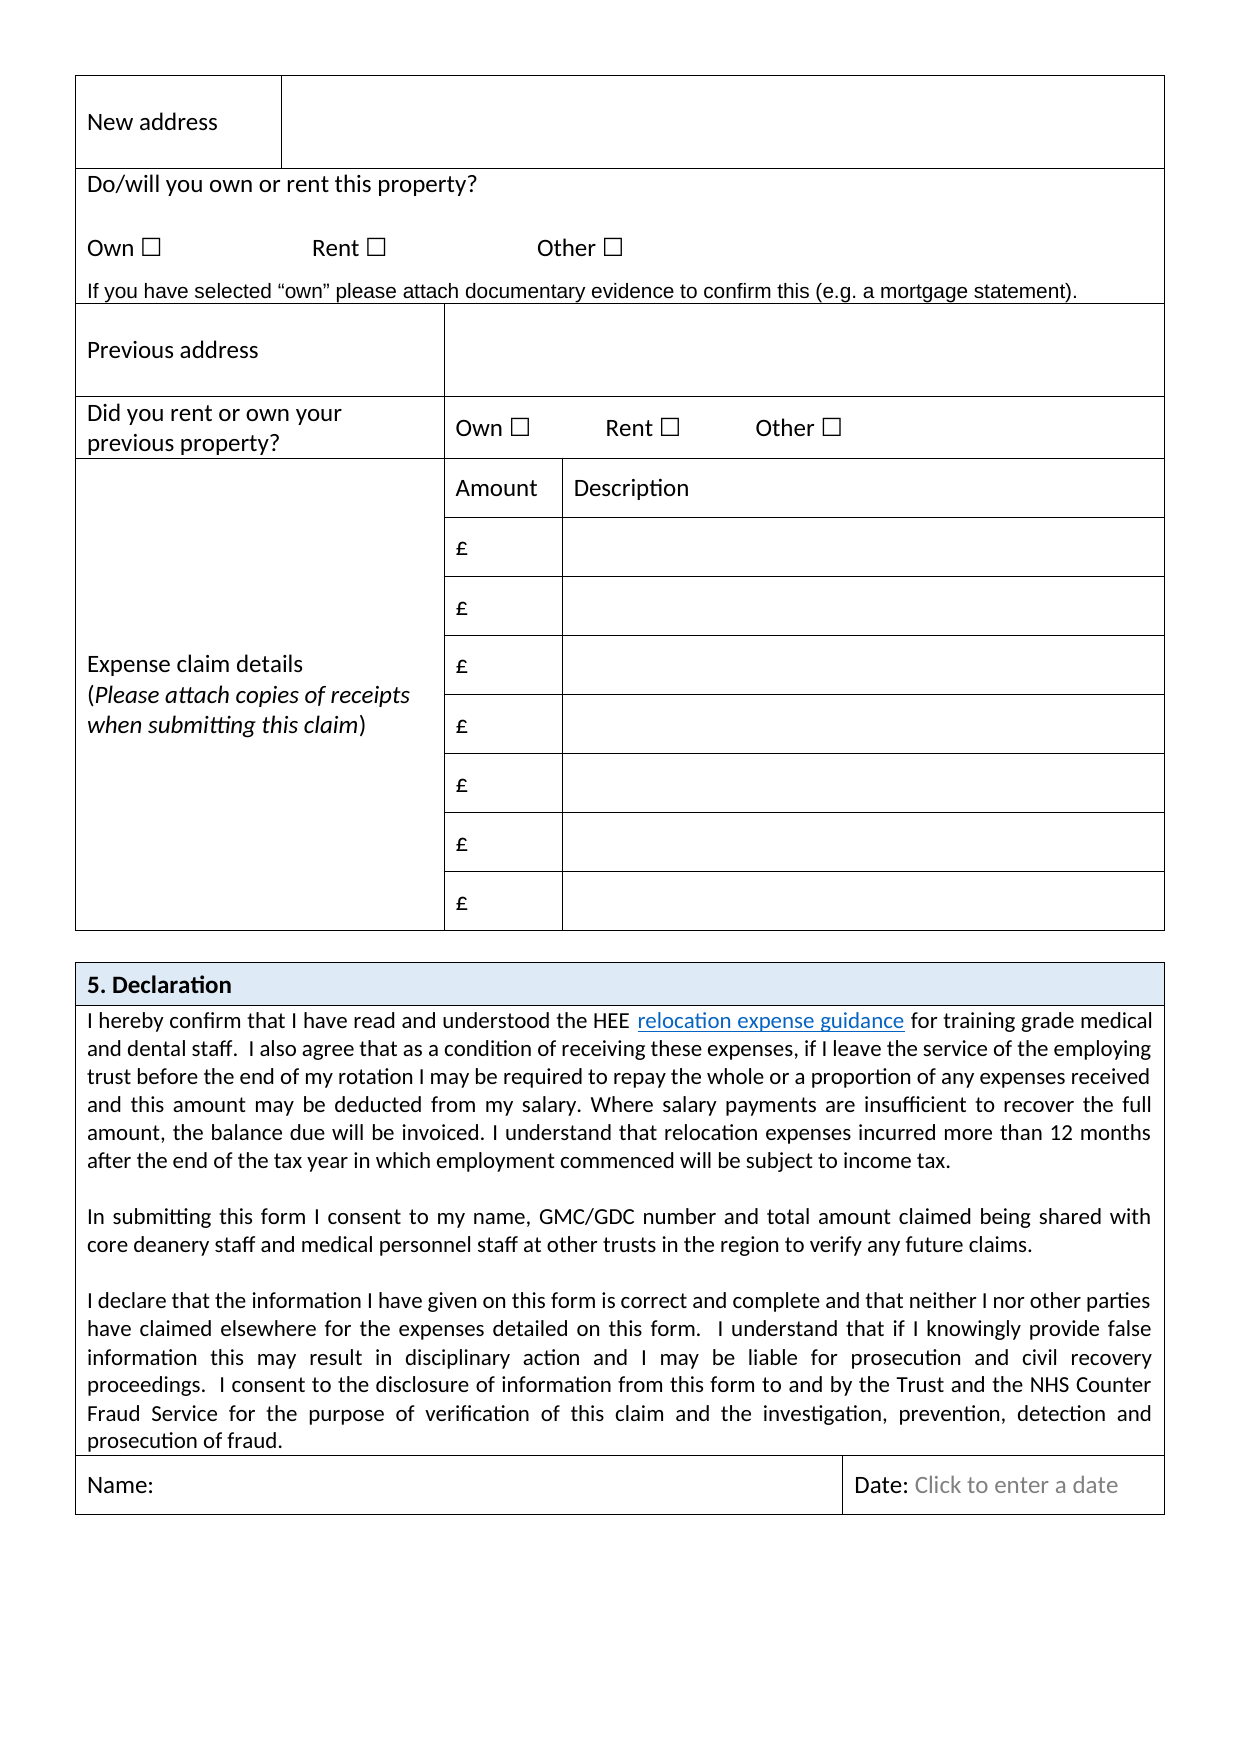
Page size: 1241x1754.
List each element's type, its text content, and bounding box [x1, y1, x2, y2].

table_cell [563, 754, 1164, 812]
table_cell £ [445, 754, 562, 812]
table_cell [563, 518, 1164, 576]
table_cell £ [445, 518, 562, 576]
table_cell Did you rent or own your previous property? [76, 397, 444, 458]
table_cell Own Rent Other [445, 397, 1164, 458]
table_cell [563, 636, 1164, 694]
table_cell [563, 813, 1164, 871]
table_cell [445, 304, 1164, 396]
table_cell £ [445, 577, 562, 635]
table_cell [563, 872, 1164, 930]
table_cell £ [445, 872, 562, 930]
table_cell Expense claim details (Please attach copies of receipts when submitting this claim) [76, 459, 444, 930]
table_cell £ [445, 695, 562, 753]
table_cell New address [76, 76, 281, 168]
table_cell [282, 76, 1164, 168]
table_header 5. Declaration [76, 963, 1164, 1005]
table_cell Amount [445, 459, 562, 517]
table_cell [563, 695, 1164, 753]
table_cell Name: [76, 1456, 842, 1514]
table_cell Description [563, 459, 1164, 517]
table_cell Previous address [76, 304, 444, 396]
table_cell £ [445, 813, 562, 871]
table_cell Date: [843, 1456, 1164, 1514]
table_cell [563, 577, 1164, 635]
table_cell I hereby confirm that I have read and understood the HEE relocation expense guidance for training grade medical and dental staff. I also agree that as a condition of receiving these expenses, if I leave the service of the employing trust before the end of my rotation I may be required to repay the whole or a proportion of any expenses received and this amount may be deducted from my salary. Where salary payments are insufficient to recover the full amount, the balance due will be invoiced. I understand that relocation expenses incurred more than 12 months after the end of the tax year in which employment commenced will be subject to income tax. In submitting this form I consent to my name, GMC/GDC number and total amount claimed being shared with core deanery staff and medical personnel staff at other trusts in the region to verify any future claims. I declare that the information I have given on this form is correct and complete and that neither I nor other parties have claimed elsewhere for the expenses detailed on this form. I understand that if I knowingly provide false information this may result in disciplinary action and I may be liable for prosecution and civil recovery proceedings. I consent to the disclosure of information from this form to and by the Trust and the NHS Counter Fraud Service for the purpose of verification of this claim and the investigation, prevention, detection and prosecution of fraud. [76, 1006, 1164, 1455]
table_cell £ [445, 636, 562, 694]
table_cell Do/will you own or rent this property? Own Rent Other If you have selected “own” please attach documentary evidence to confirm this (e.g. a mortgage statement). [76, 169, 1164, 303]
